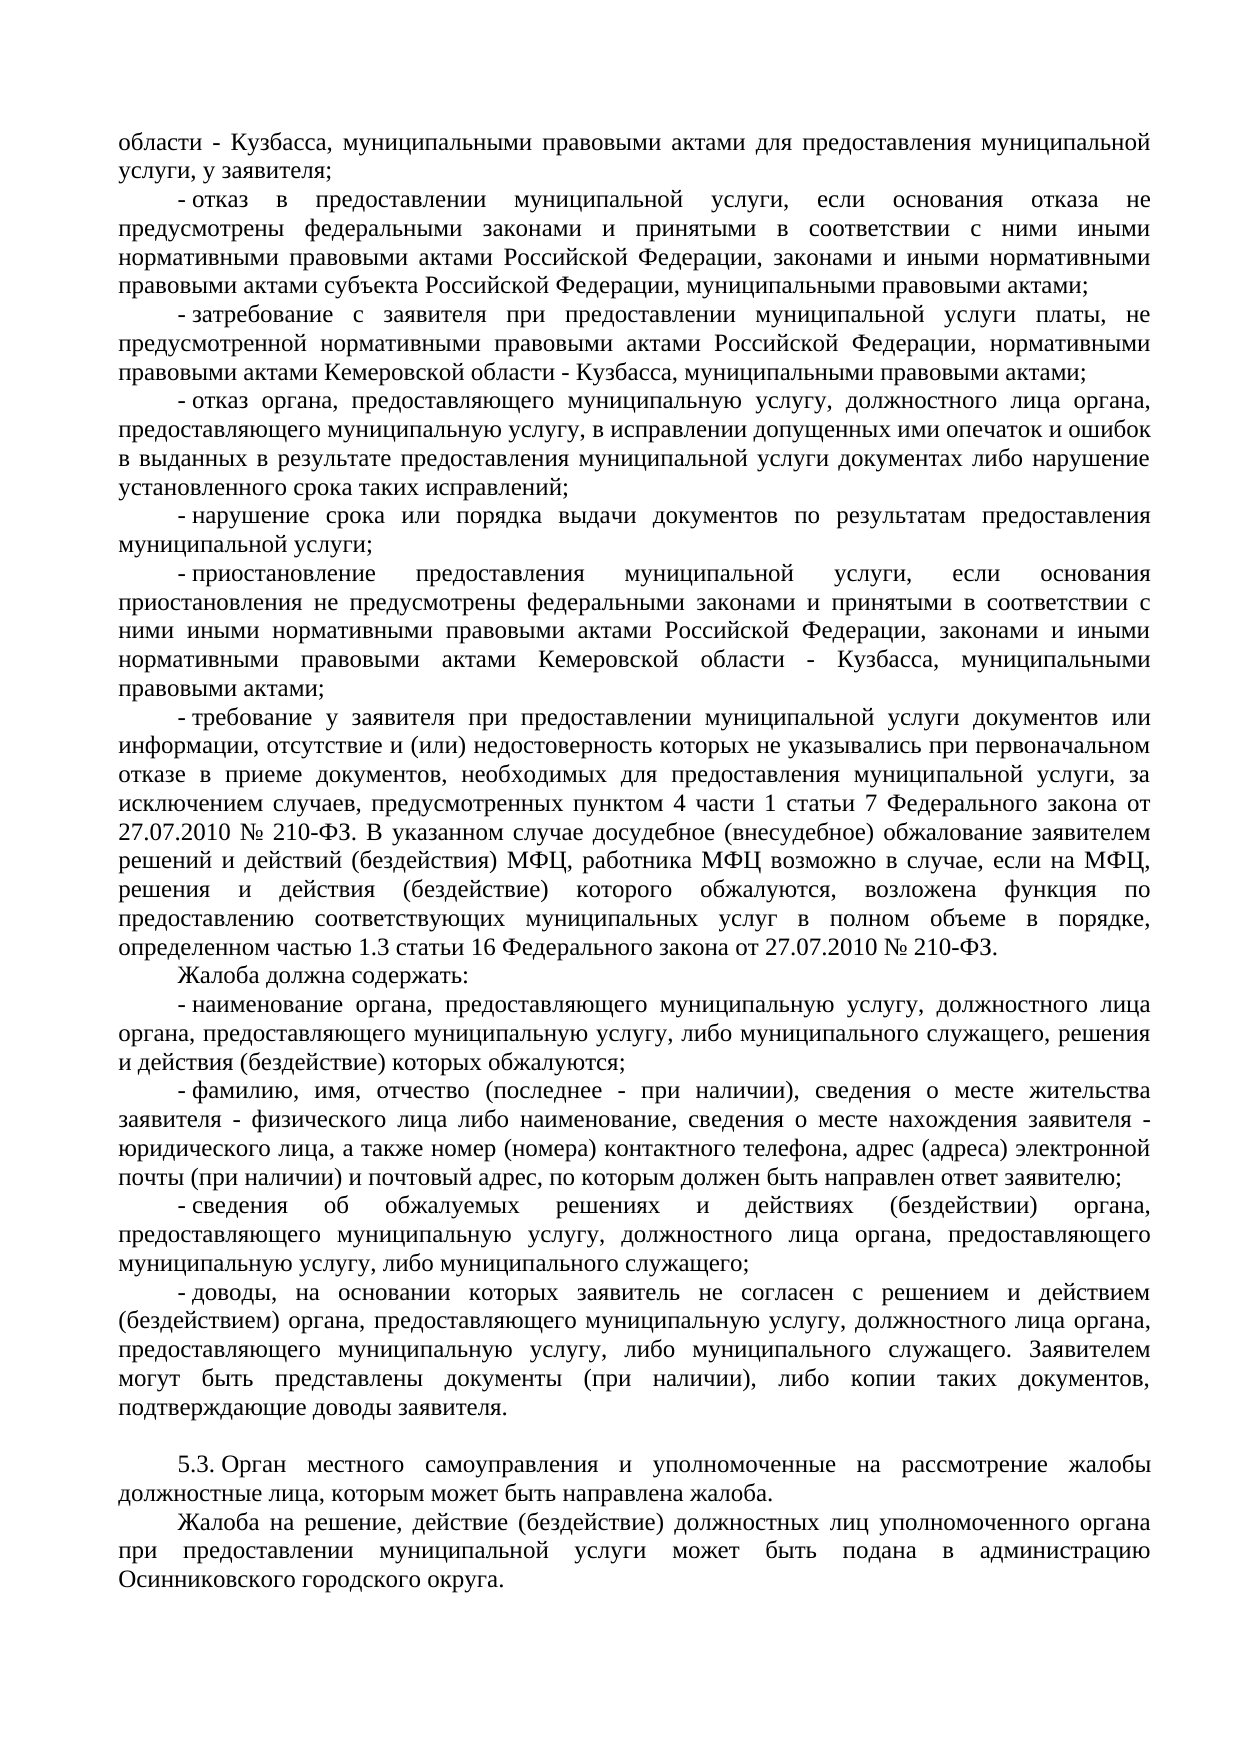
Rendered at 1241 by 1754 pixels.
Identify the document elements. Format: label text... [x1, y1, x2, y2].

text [118, 127, 1152, 184]
text - отказ органа, предоставляющего муниципальную услугу, должностного лица органа, предоставляющего муниципальную услугу, в исправлении допущенных ими опечаток и ошибок в выданных в результате предоставления муниципальной услуги документах либо нарушение установленного срока таких исправлений; [118, 385, 1152, 500]
text Жалоба на решение, действие (бездействие) должностных лиц уполномоченного органа при предоставлении муниципальной услуги может быть подана в администрацию Осинниковского городского округа. [118, 1507, 1152, 1593]
text - нарушение срока или порядка выдачи документов по результатам предоставления муниципальной услуги; [118, 500, 1152, 558]
text - затребование с заявителя при предоставлении муниципальной услуги платы, не предусмотренной нормативными правовыми актами Российской Федерации, нормативными правовыми актами Кемеровской области - Кузбасса, муниципальными правовыми актами; [118, 299, 1152, 385]
text - фамилию, имя, отчество (последнее - при наличии), сведения о месте жительства заявителя - физического лица либо наименование, сведения о месте нахождения заявителя - юридического лица, а также номер (номера) контактного телефона, адрес (адреса) электронной почты (при наличии) и почтовый адрес, по которым должен быть направлен ответ заявителю; [118, 1075, 1152, 1190]
text Жалоба должна содержать: [118, 960, 1152, 989]
text - требование у заявителя при предоставлении муниципальной услуги документов или информации, отсутствие и (или) недостоверность которых не указывались при первоначальном отказе в приеме документов, необходимых для предоставления муниципальной услуги, за исключением случаев, предусмотренных пунктом 4 части 1 статьи 7 Федерального закона от 27.07.2010 № 210-ФЗ. В указанном случае досудебное (внесудебное) обжалование заявителем решений и действий (бездействия) МФЦ, работника МФЦ возможно в случае, если на МФЦ, решения и действия (бездействие) которого обжалуются, возложена функция по предоставлению соответствующих муниципальных услуг в полном объеме в порядке, определенном частью 1.3 статьи 16 Федерального закона от 27.07.2010 № 210-ФЗ. [118, 702, 1152, 960]
text - отказ в предоставлении муниципальной услуги, если основания отказа не предусмотрены федеральными законами и принятыми в соответствии с ними иными нормативными правовыми актами Российской Федерации, законами и иными нормативными правовыми актами субъекта Российской Федерации, муниципальными правовыми актами; [118, 184, 1152, 299]
text - сведения об обжалуемых решениях и действиях (бездействии) органа, предоставляющего муниципальную услугу, должностного лица органа, предоставляющего муниципальную услугу, либо муниципального служащего; [118, 1190, 1152, 1277]
text - доводы, на основании которых заявитель не согласен с решением и действием (бездействием) органа, предоставляющего муниципальную услугу, должностного лица органа, предоставляющего муниципальную услугу, либо муниципального служащего. Заявителем могут быть представлены документы (при наличии), либо копии таких документов, подтверждающие доводы заявителя. [118, 1277, 1152, 1420]
text - наименование органа, предоставляющего муниципальную услугу, должностного лица органа, предоставляющего муниципальную услугу, либо муниципального служащего, решения и действия (бездействие) которых обжалуются; [118, 989, 1152, 1075]
text 5.3. Орган местного самоуправления и уполномоченные на рассмотрение жалобы должностные лица, которым может быть направлена жалоба. [118, 1449, 1152, 1507]
text - приостановление предоставления муниципальной услуги, если основания приостановления не предусмотрены федеральными законами и принятыми в соответствии с ними иными нормативными правовыми актами Российской Федерации, законами и иными нормативными правовыми актами Кемеровской области - Кузбасса, муниципальными правовыми актами; [118, 558, 1152, 702]
